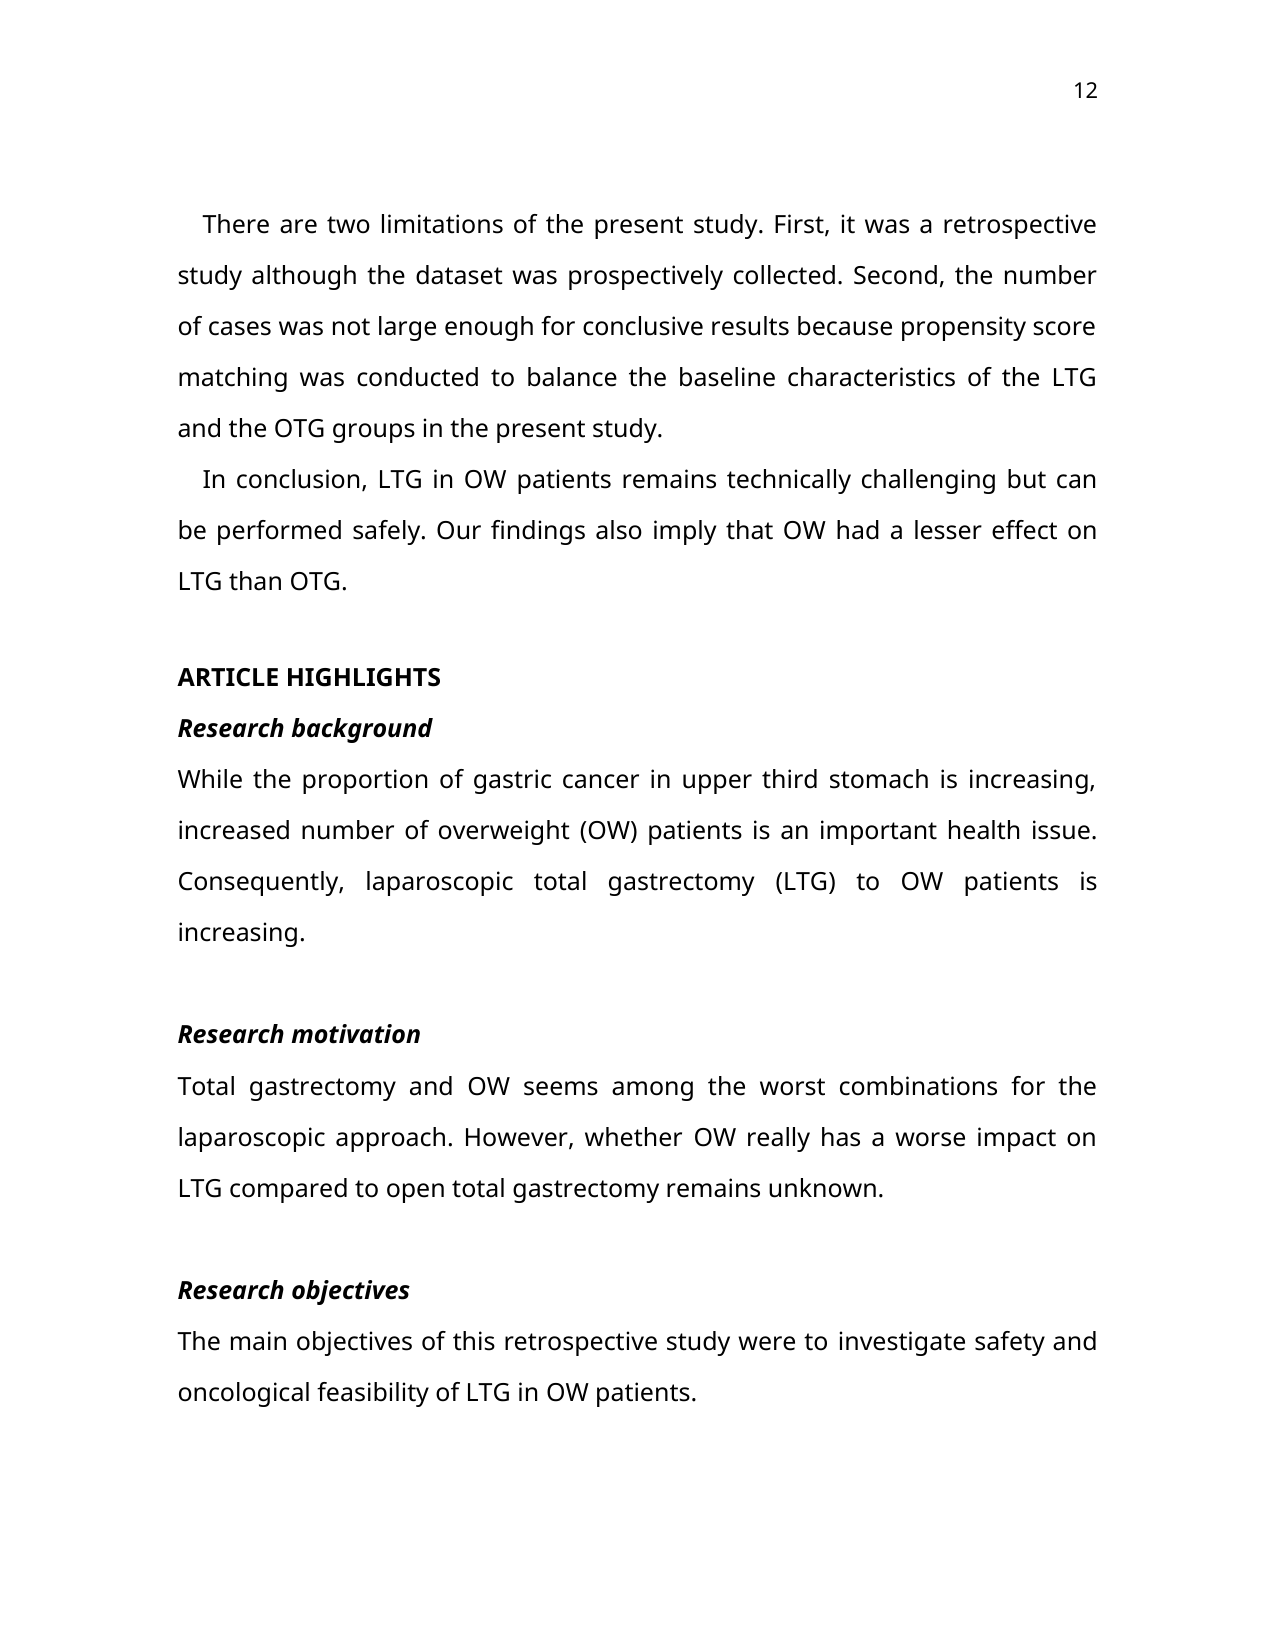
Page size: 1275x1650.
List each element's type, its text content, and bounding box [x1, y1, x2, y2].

text There are two limitations of the present study. First, it was a retrospective study although the dataset was prospectively collected. Second, the number of cases was not large enough for conclusive results because propensity score matching was conducted to balance the baseline characteristics of the LTG and the OTG groups in the present study. [177, 207, 1098, 445]
text ARTICLE HIGHLIGHTS [177, 660, 1098, 694]
text Total gastrectomy and OW seems among the worst combinations for the laparoscopic approach. However, whether OW really has a worse impact on LTG compared to open total gastrectomy remains unknown. [177, 1068, 1098, 1204]
text Research motivation [177, 1017, 1098, 1051]
text Research background [177, 711, 1098, 745]
text While the proportion of gastric cancer in upper third stomach is increasing, increased number of overweight (OW) patients is an important health issue. Consequently, laparoscopic total gastrectomy (LTG) to OW patients is increasing. [177, 762, 1098, 949]
text The main objectives of this retrospective study were to investigate safety and oncological feasibility of LTG in OW patients. [177, 1323, 1098, 1408]
text Research objectives [177, 1272, 1098, 1306]
text In conclusion, LTG in OW patients remains technically challenging but can be performed safely. Our findings also imply that OW had a lesser effect on LTG than OTG. [177, 462, 1098, 598]
